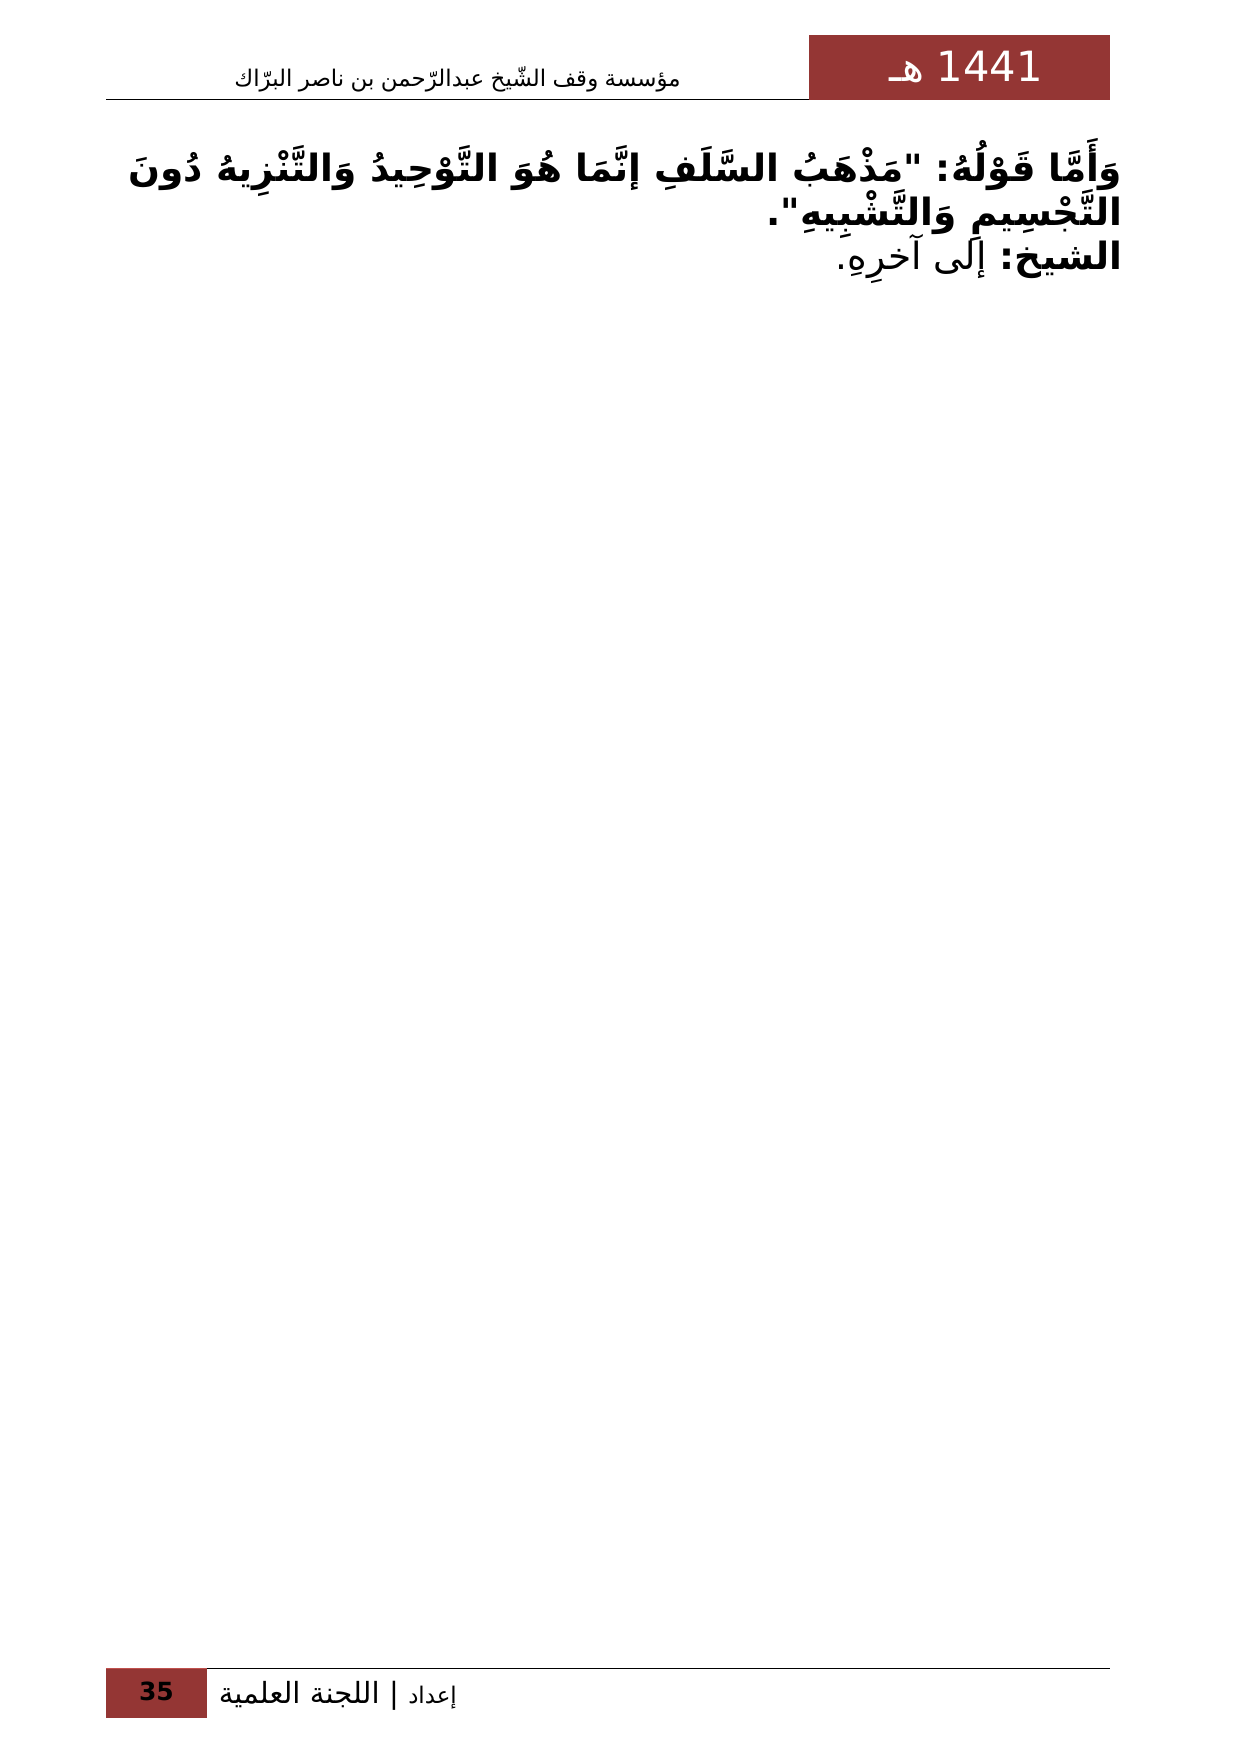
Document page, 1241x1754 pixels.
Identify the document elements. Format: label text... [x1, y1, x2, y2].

text وَأَمَّا قَوْلُهُ: "مَذْهَبُ السَّلَفِ إنَّمَا هُوَ التَّوْحِيدُ وَالتَّنْزِيهُ دُونَ التَّجْسِيمِ وَالتَّشْبِيهِ". [118, 147, 1122, 234]
text الشيخ: إلى آخرِهِ. [118, 234, 1122, 278]
